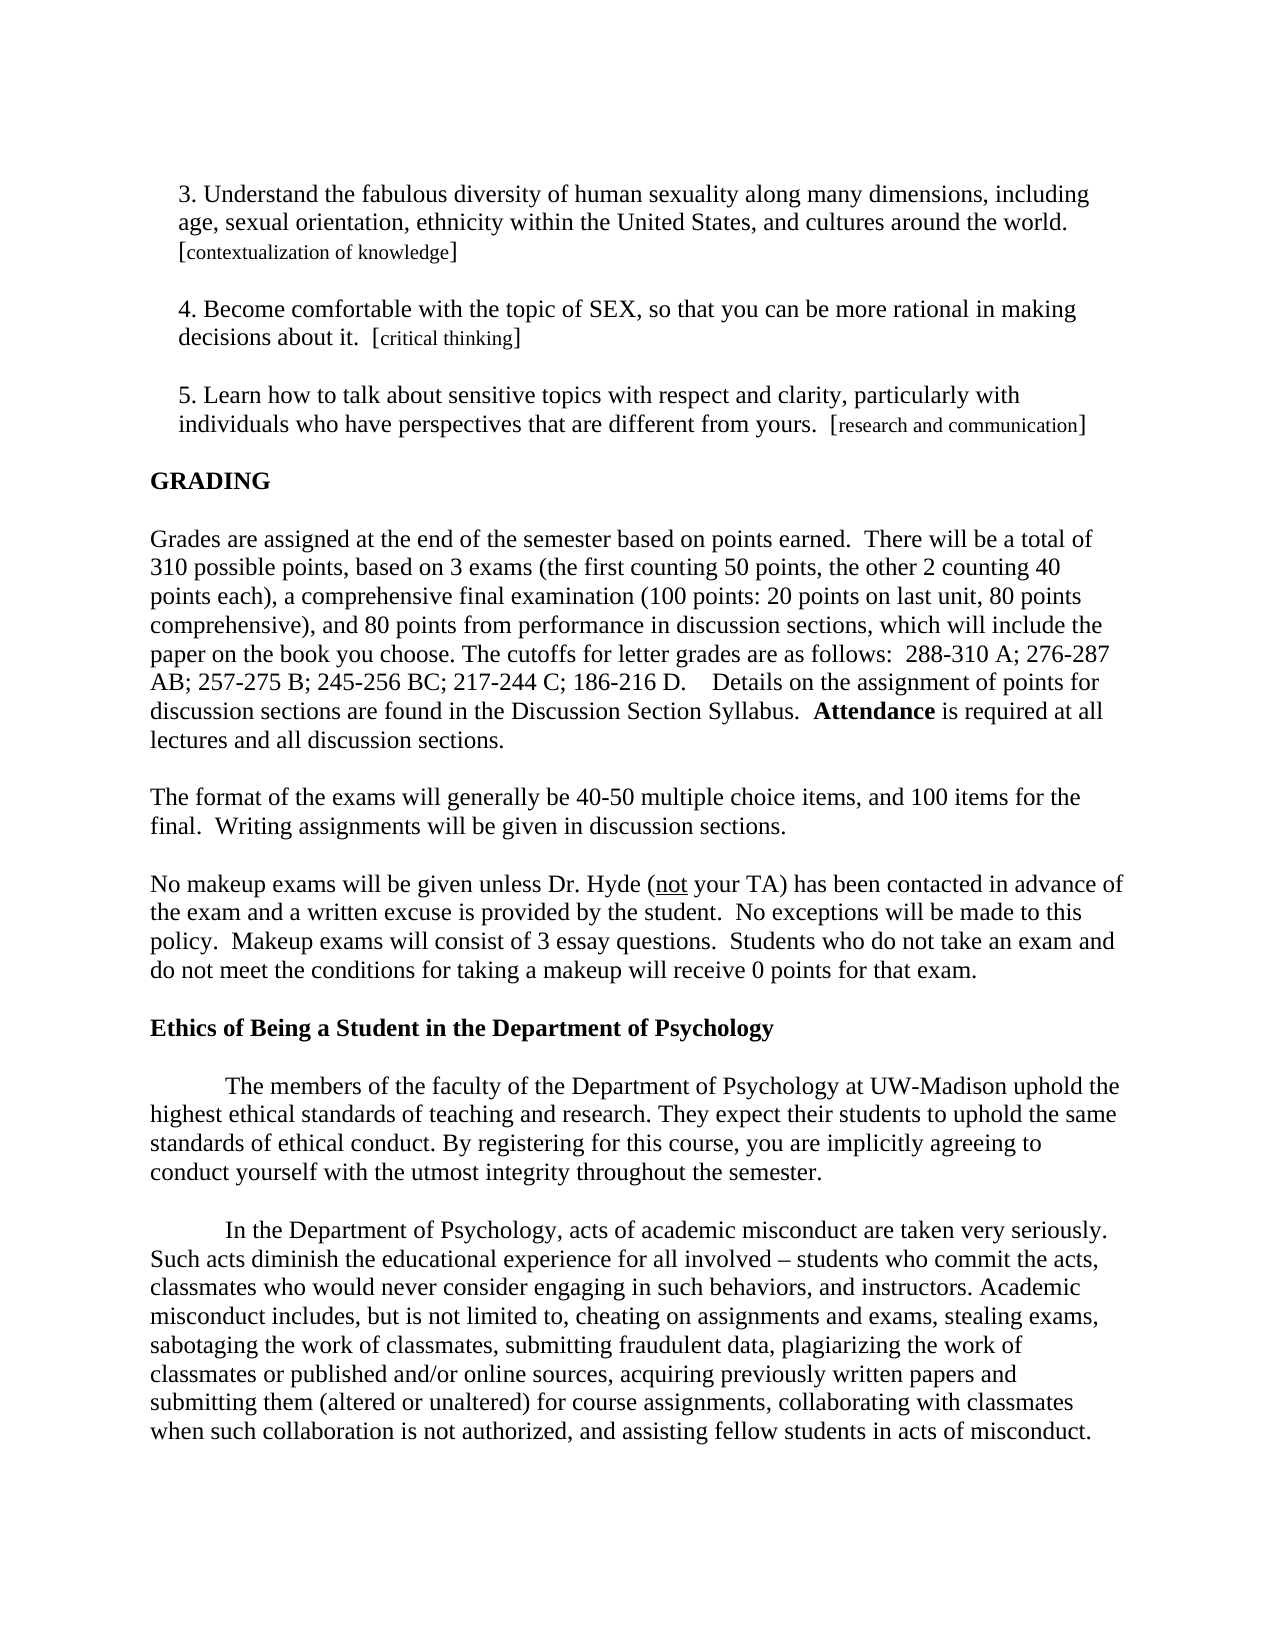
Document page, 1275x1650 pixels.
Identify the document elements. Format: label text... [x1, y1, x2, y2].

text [150, 1215, 1125, 1445]
text The members of the faculty of the Department of Psychology at UW-Madison uphold the highest ethical standards of teaching and research. They expect their students to uphold the same standards of ethical conduct. By registering for this course, you are implicitly agreeing to conduct yourself with the utmost integrity throughout the semester. [150, 1071, 1125, 1186]
text 3. Understand the fabulous diversity of human sexuality along many dimensions, including age, sexual orientation, ethnicity within the United States, and cultures around the world. [contextualization of knowledge] [178, 179, 1125, 265]
text 5. Learn how to talk about sensitive topics with respect and clarity, particularly with individuals who have perspectives that are different from yours. [research and communication] [178, 380, 1125, 437]
text 4. Become comfortable with the topic of SEX, so that you can be more rational in making decisions about it. [critical thinking] [178, 294, 1125, 351]
text No makeup exams will be given unless Dr. Hyde (not your TA) has been contacted in advance of the exam and a written excuse is provided by the student. No exceptions will be made to this policy. Makeup exams will consist of 3 essay questions. Students who do not take an exam and do not meet the conditions for taking a makeup will receive 0 points for that exam. [150, 869, 1125, 984]
text The format of the exams will generally be 40-50 multiple choice items, and 100 items for the final. Writing assignments will be given in discussion sections. [150, 782, 1125, 840]
text Grading [150, 466, 1125, 495]
text Ethics of Being a Student in the Department of Psychology [150, 1013, 1125, 1042]
text Grades are assigned at the end of the semester based on points earned. There will be a total of 310 possible points, based on 3 exams (the first counting 50 points, the other 2 counting 40 points each), a comprehensive final examination (100 points: 20 points on last unit, 80 points comprehensive), and 80 points from performance in discussion sections, which will include the paper on the book you choose. The cutoffs for letter grades are as follows: 288-310 A; 276-287 AB; 257-275 B; 245-256 BC; 217-244 C; 186-216 D. Details on the assignment of points for discussion sections are found in the Discussion Section Syllabus. Attendance is required at all lectures and all discussion sections. [150, 524, 1125, 754]
